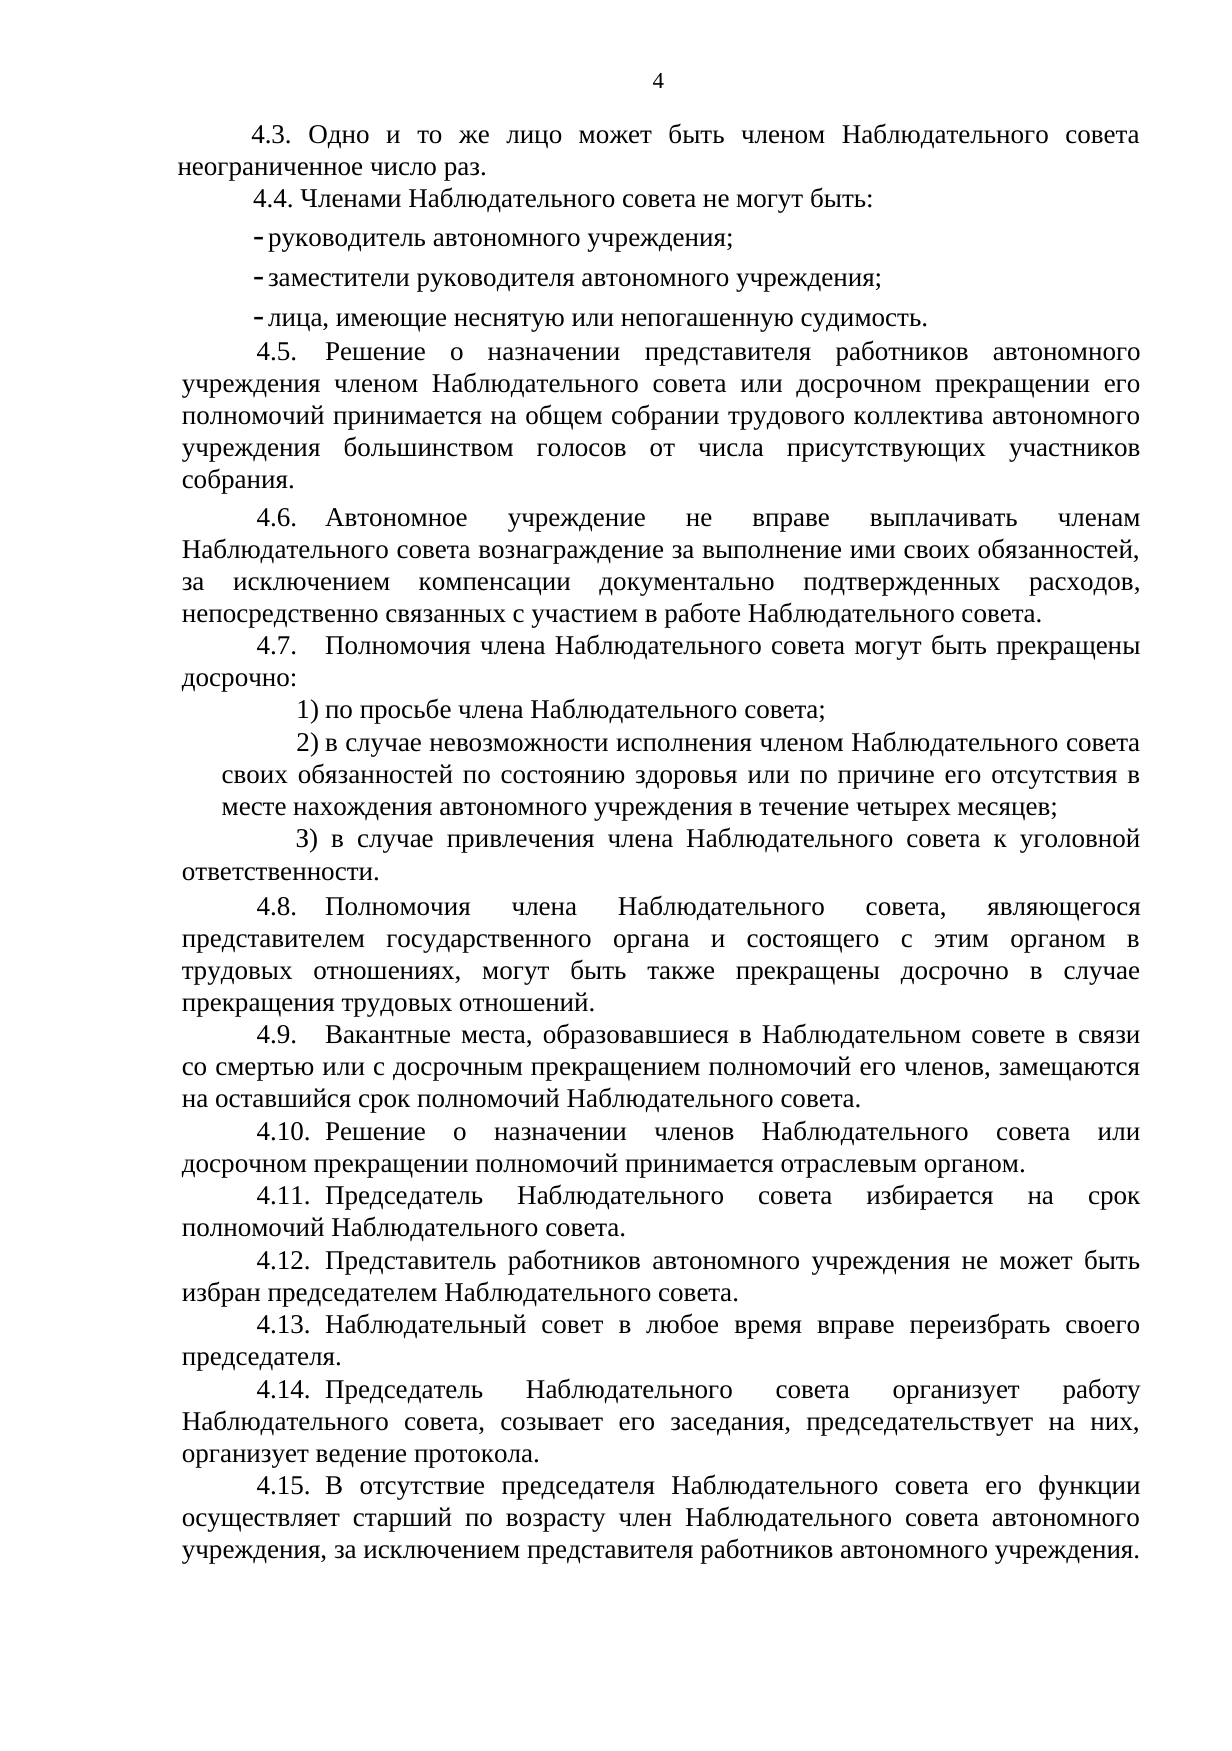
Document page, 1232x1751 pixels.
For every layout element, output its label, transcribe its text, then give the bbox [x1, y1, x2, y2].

list В отсутствие председателя Наблюдательного совета его функции осуществляет старший по возрасту член Наблюдательного совета автономного учреждения, за исключением представителя работников автономного учреждения. [182, 1469, 1141, 1564]
list Председатель Наблюдательного совета избирается на срок полномочий Наблюдательного совета. [182, 1179, 1141, 1242]
list руководитель автономного учреждения; [253, 215, 1141, 253]
list заместители руководителя автономного учреждения; [253, 255, 1141, 293]
list Решение о назначении представителя работников автономного учреждения членом Наблюдательного совета или досрочном прекращении его полномочий принимается на общем собрании трудового коллектива автономного учреждения большинством голосов от числа присутствующих участников собрания. [182, 335, 1141, 494]
list Наблюдательный совет в любое время вправе переизбрать своего председателя. [182, 1308, 1141, 1371]
list в случае невозможности исполнения членом Наблюдательного совета своих обязанностей по состоянию здоровья или по причине его отсутствия в месте нахождения автономного учреждения в течение четырех месяцев; [221, 726, 1141, 821]
text З) в случае привлечения члена Наблюдательного совета к уголовной ответственности. [182, 823, 1141, 886]
list Полномочия члена Наблюдательного совета могут быть прекращены досрочно: [182, 629, 1141, 692]
list по просьбе члена Наблюдательного совета; [221, 694, 1141, 725]
text 4.3. Одно и то же лицо может быть членом Наблюдательного совета неограниченное число раз. [177, 118, 1141, 181]
list Автономное учреждение не вправе выплачивать членам Наблюдательного совета вознаграждение за выполнение ими своих обязанностей, за исключением компенсации документально подтвержденных расходов, непосредственно связанных с участием в работе Наблюдательного совета. [182, 501, 1141, 628]
list Полномочия члена Наблюдательного совета, являющегося представителем государственного органа и состоящего с этим органом в трудовых отношениях, могут быть также прекращены досрочно в случае прекращения трудовых отношений. [182, 890, 1141, 1017]
list Решение о назначении членов Наблюдательного совета или досрочном прекращении полномочий принимается отраслевым органом. [182, 1115, 1141, 1178]
text 4.4. Членами Наблюдательного совета не могут быть: [253, 183, 1141, 214]
list Представитель работников автономного учреждения не может быть избран председателем Наблюдательного совета. [182, 1244, 1141, 1307]
list Вакантные места, образовавшиеся в Наблюдательном совете в связи со смертью или с досрочным прекращением полномочий его членов, замещаются на оставшийся срок полномочий Наблюдательного совета. [182, 1018, 1141, 1113]
list Председатель Наблюдательного совета организует работу Наблюдательного совета, созывает его заседания, председательствует на них, организует ведение протокола. [182, 1373, 1141, 1468]
list лица, имеющие неснятую или непогашенную судимость. [253, 295, 1141, 333]
